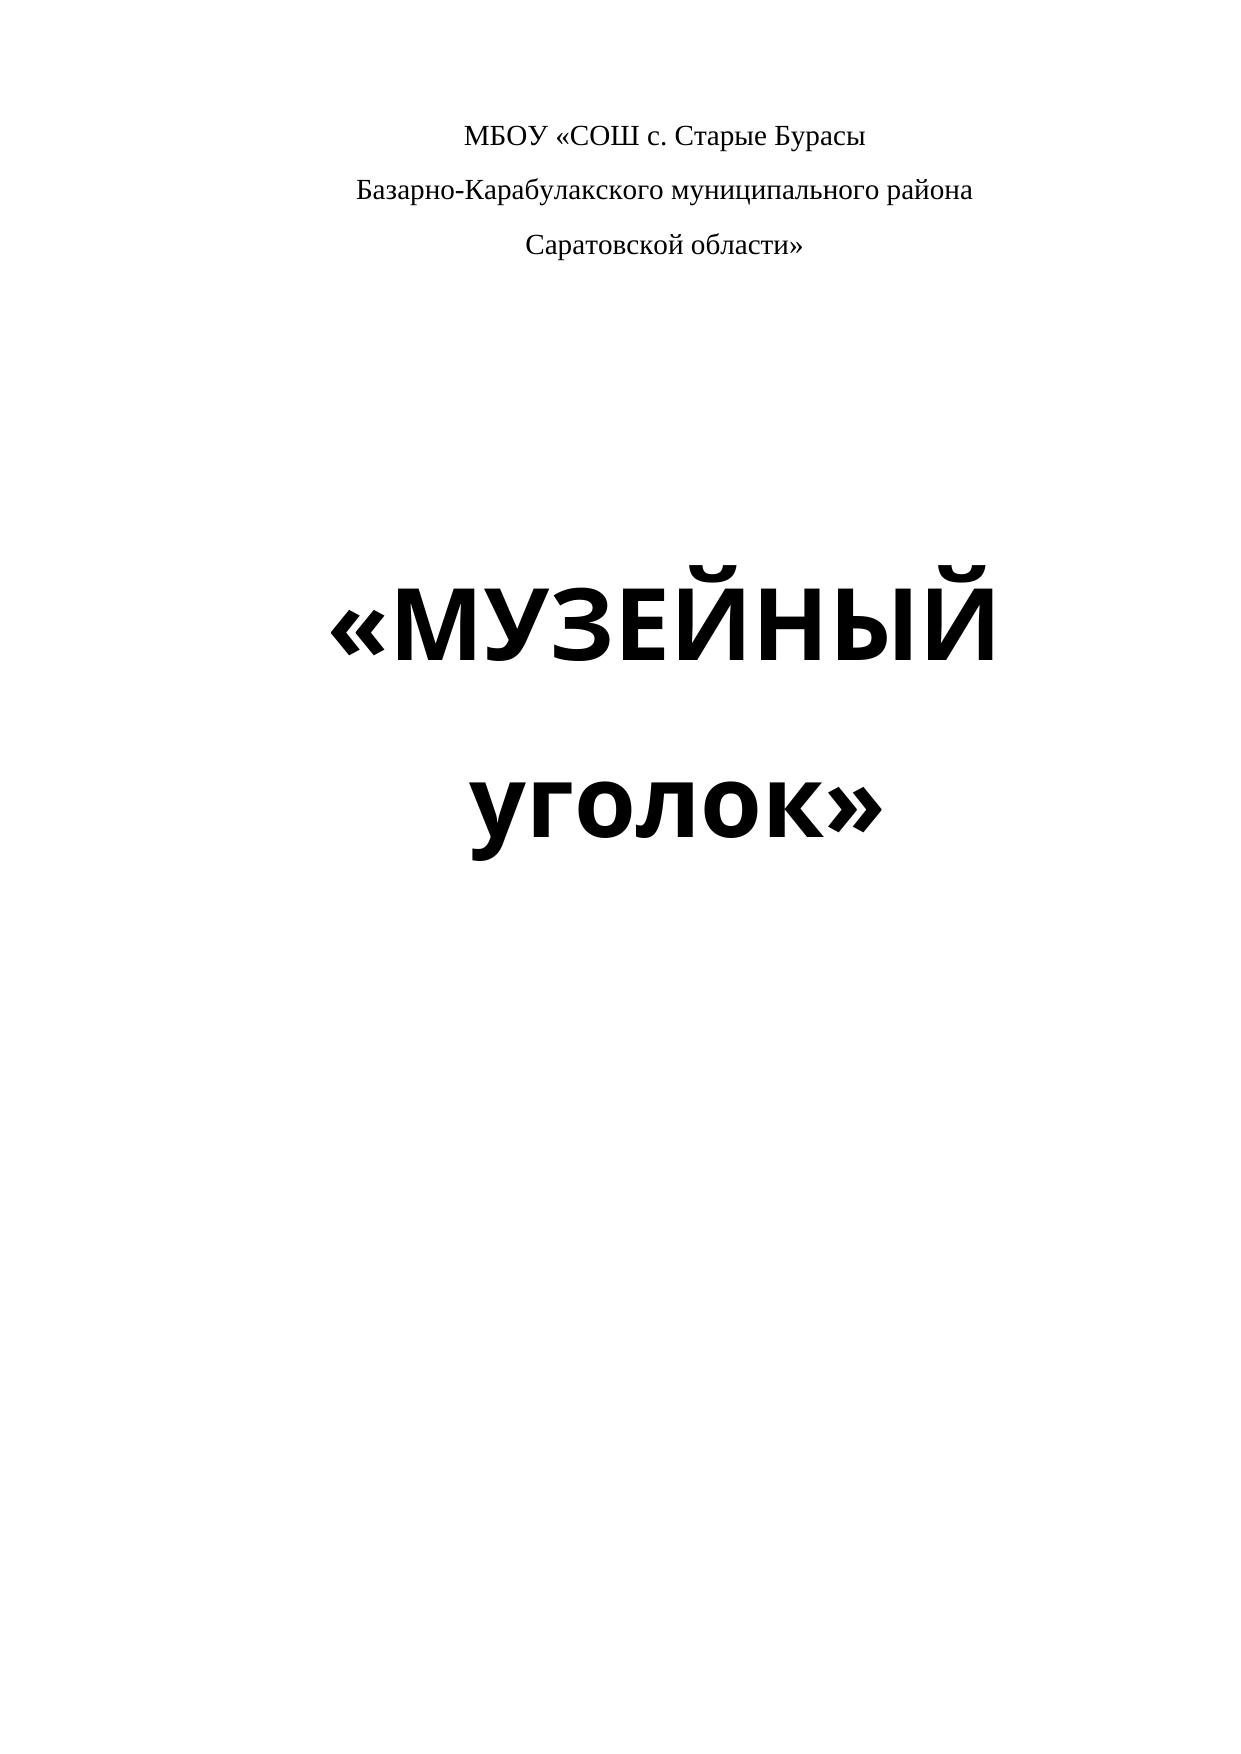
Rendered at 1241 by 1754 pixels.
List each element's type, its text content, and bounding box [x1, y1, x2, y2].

text уголок» [177, 731, 1152, 867]
text МБОУ «СОШ с. Старые Бурасы [177, 118, 1152, 152]
text Саратовской области» [177, 227, 1152, 260]
text «МУЗЕЙНЫЙ [177, 553, 1152, 689]
text Базарно-Карабулакского муниципального района [177, 172, 1152, 206]
